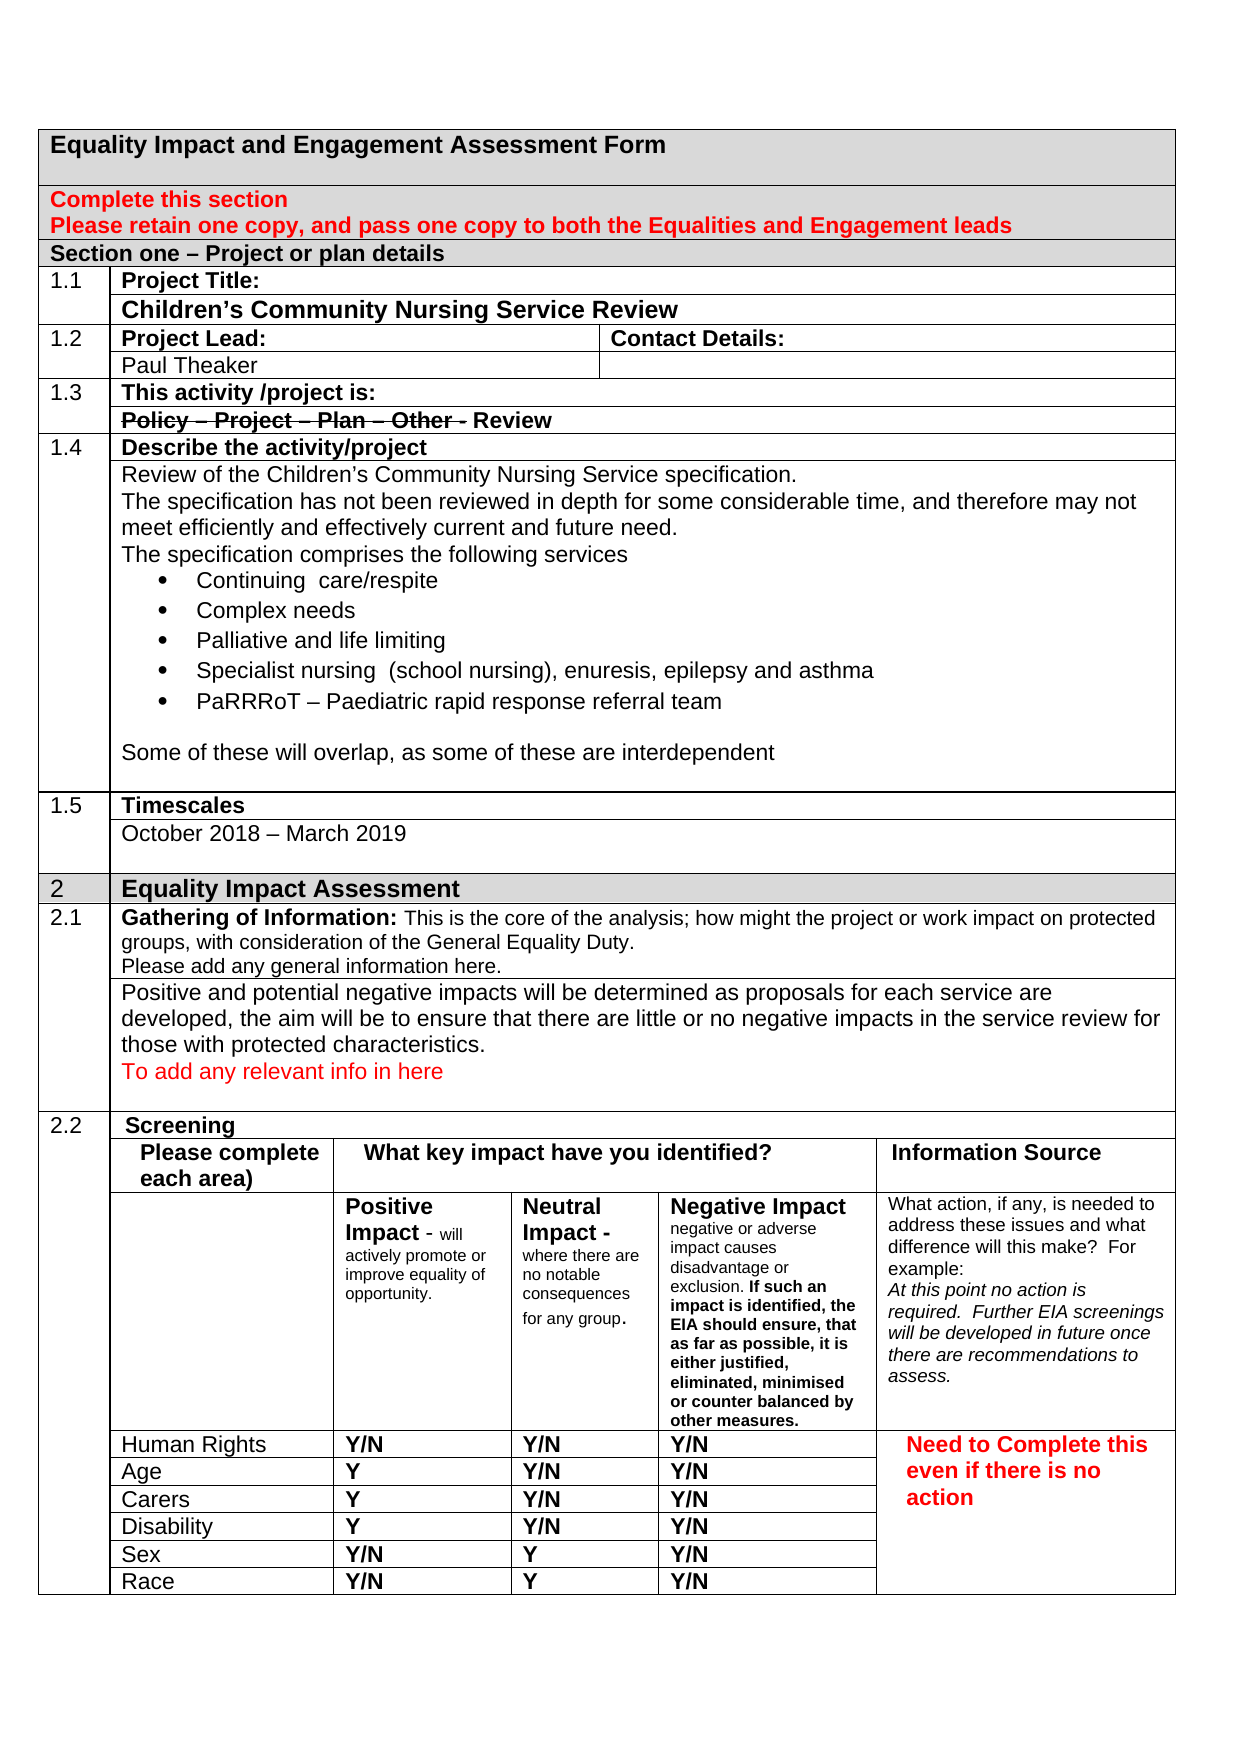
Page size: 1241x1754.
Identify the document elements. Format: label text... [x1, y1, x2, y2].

table_cell Complete this section Please retain one copy, and pass one copy to both the Equalities and Engagement leads [39, 186, 1175, 239]
table_cell Negative Impact negative or adverse impact causes disadvantage or exclusion. If such an impact is identified, the EIA should ensure, that as far as possible, it is either justified, eliminated, minimised or counter balanced by other measures. [659, 1193, 876, 1430]
table_cell [111, 1193, 333, 1430]
table_cell 2 [39, 874, 109, 902]
table_cell Age [111, 1458, 333, 1485]
table_cell Y/N [659, 1568, 876, 1594]
table_cell Policy – Project – Plan – Other - Review [111, 407, 1175, 433]
table_cell 1.2 [39, 325, 109, 378]
table_cell 1.5 [39, 793, 109, 873]
table_cell Y/N [512, 1486, 658, 1512]
table_cell Neutral Impact - where there are no notable consequences for any group. [512, 1193, 658, 1430]
table_cell Section one – Project or plan details [39, 240, 1175, 266]
table_cell Project Title: [111, 267, 1175, 294]
table_cell Y/N [659, 1513, 876, 1539]
table_cell Positive Impact - will actively promote or improve equality of opportunity. [334, 1193, 511, 1430]
table_cell Y/N [334, 1541, 511, 1567]
table_header Equality Impact and Engagement Assessment Form [39, 130, 1175, 185]
table_cell Y/N [659, 1431, 876, 1457]
table_cell 2.2 [39, 1112, 109, 1594]
table_cell Y/N [659, 1458, 876, 1485]
table_cell Timescales [111, 793, 1175, 819]
table_cell Y/N [512, 1513, 658, 1539]
table_cell Y [334, 1486, 511, 1512]
table_cell Y/N [334, 1431, 511, 1457]
table_cell Need to Complete this even if there is no action [877, 1431, 1175, 1594]
table_cell Y [512, 1541, 658, 1567]
table_cell Equality Impact Assessment [111, 874, 1175, 902]
table_cell 1.4 [39, 434, 109, 791]
table_cell Contact Details: [600, 325, 1175, 351]
table_cell Gathering of Information: This is the core of the analysis; how might the project or work impact on protected groups, with consideration of the General Equality Duty. Please add any general information here. [111, 904, 1175, 978]
table_cell Y/N [659, 1486, 876, 1512]
table_cell Y [334, 1458, 511, 1485]
table_cell Y/N [512, 1458, 658, 1485]
table_cell 1.1 [39, 267, 109, 323]
table_cell Disability [111, 1513, 333, 1539]
table_cell Carers [111, 1486, 333, 1512]
table_cell [600, 352, 1175, 378]
table_cell Please complete each area) [111, 1139, 333, 1192]
table_cell Information Source [877, 1139, 1175, 1192]
table_cell Screening [111, 1112, 1175, 1138]
table_cell Positive and potential negative impacts will be determined as proposals for each service are developed, the aim will be to ensure that there are little or no negative impacts in the service review for those with protected characteristics. To add any relevant info in here [111, 979, 1175, 1111]
table_cell Human Rights [111, 1431, 333, 1457]
table_cell What action, if any, is needed to address these issues and what difference will this make? For example: At this point no action is required. Further EIA screenings will be developed in future once there are recommendations to assess. [877, 1193, 1175, 1430]
table_cell October 2018 – March 2019 [111, 820, 1175, 873]
table_cell Y [334, 1513, 511, 1539]
table_cell Y/N [512, 1431, 658, 1457]
table_cell 1.3 [39, 379, 109, 433]
table_cell Describe the activity/project [111, 434, 1175, 460]
table_cell Y [512, 1568, 658, 1594]
table_cell Project Lead: [111, 325, 599, 351]
table_cell Race [111, 1568, 333, 1594]
table_cell Y/N [334, 1568, 511, 1594]
table_cell Paul Theaker [111, 352, 599, 378]
table_cell Children’s Community Nursing Service Review [111, 295, 1175, 323]
table_cell Review of the Children’s Community Nursing Service specification. The specification has not been reviewed in depth for some considerable time, and therefore may not meet efficiently and effectively current and future need. The specification comprises the following services Continuing care/respite Complex needs Palliative and life limiting Specialist nursing (school nursing), enuresis, epilepsy and asthma PaRRRoT – Paediatric rapid response referral team Some of these will overlap, as some of these are interdependent [111, 461, 1175, 791]
table_cell Sex [111, 1541, 333, 1567]
table_cell Y/N [659, 1541, 876, 1567]
table_cell This activity /project is: [111, 379, 1175, 406]
table_cell What key impact have you identified? [334, 1139, 876, 1192]
table_cell 2.1 [39, 904, 109, 1111]
